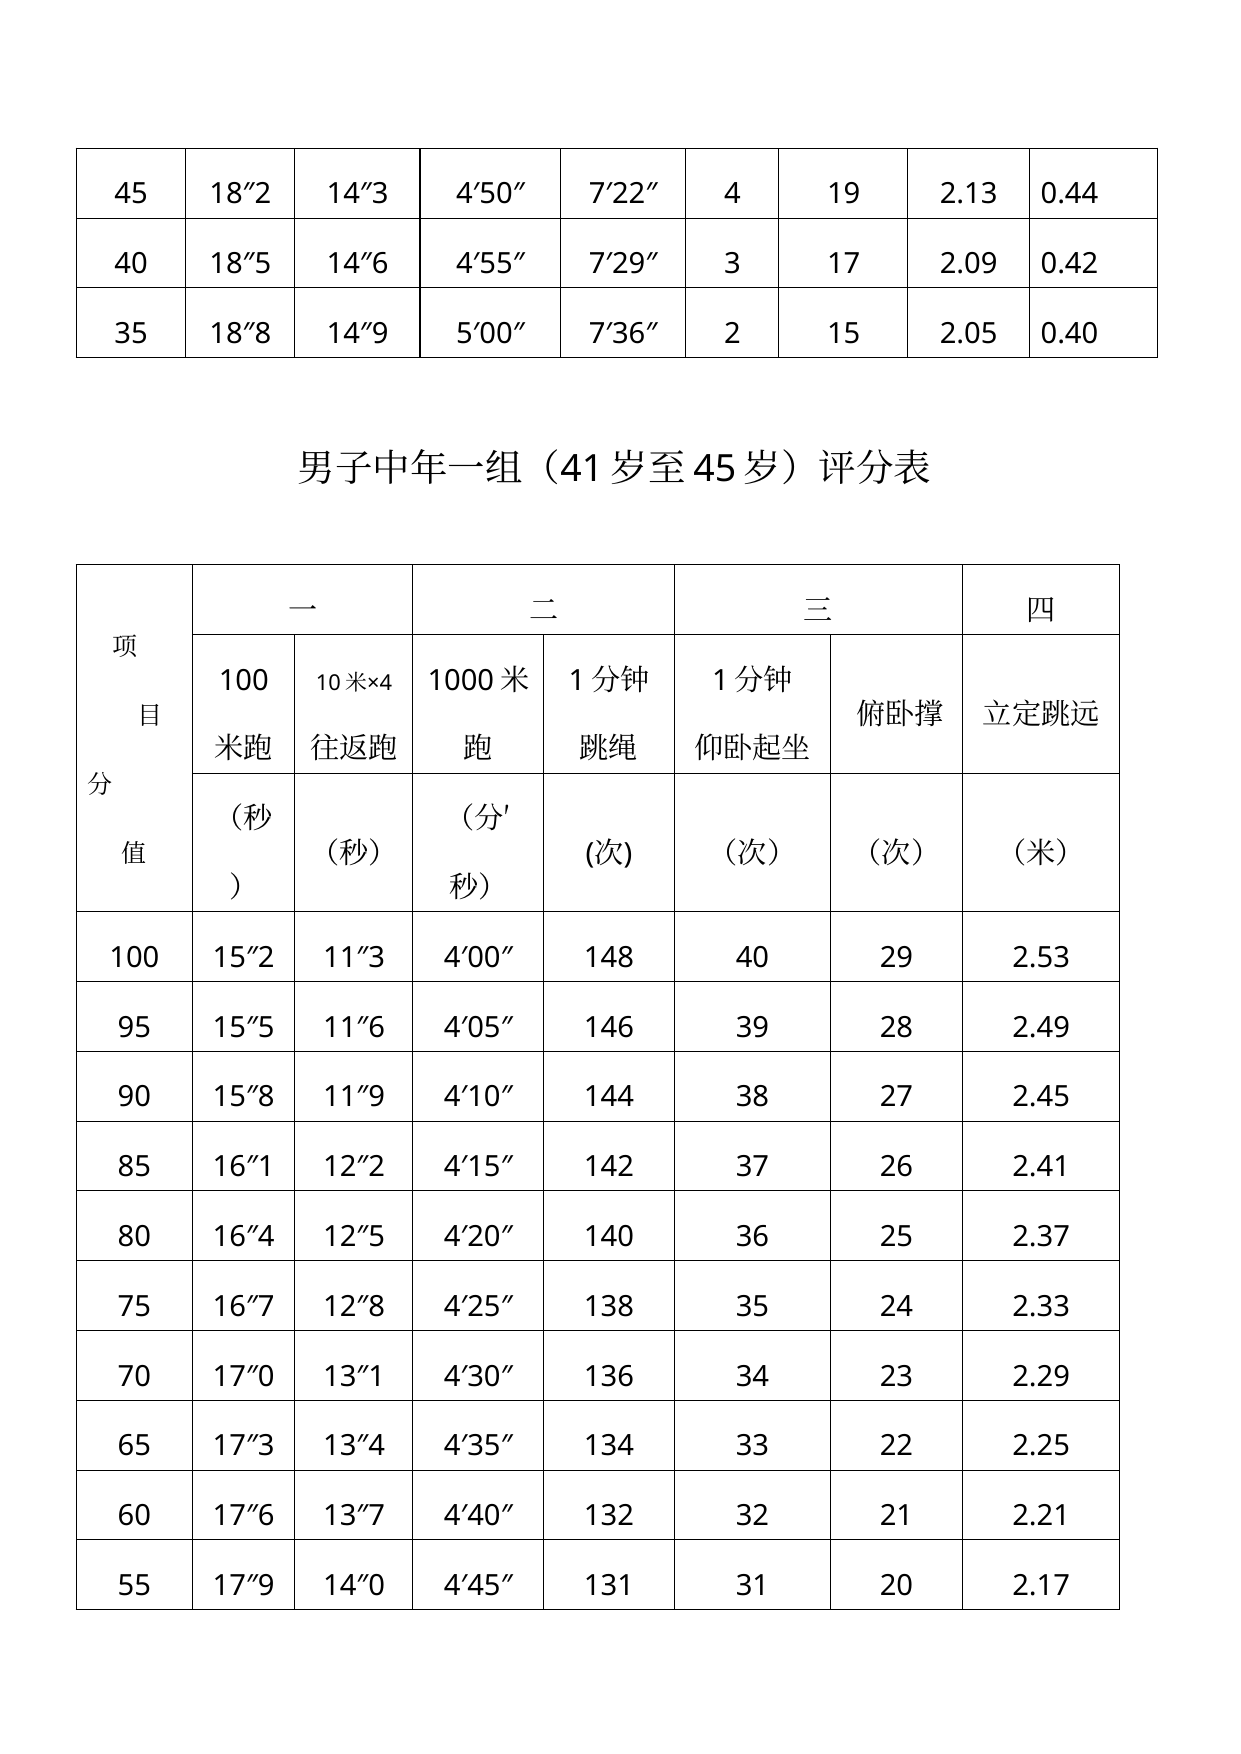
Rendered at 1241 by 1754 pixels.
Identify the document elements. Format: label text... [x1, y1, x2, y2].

table_cell 146 [544, 982, 674, 1051]
table_cell （秒） [193, 774, 294, 911]
table_cell 134 [544, 1401, 674, 1469]
table_cell 18″2 [186, 149, 294, 217]
table_header 一 [193, 565, 412, 634]
table_cell 36 [675, 1191, 830, 1260]
table_cell 13″7 [295, 1471, 412, 1539]
table_cell 11″3 [295, 912, 412, 981]
table_cell （米） [963, 774, 1119, 911]
table_cell 1000米跑 [413, 635, 543, 773]
table_cell 4′25″ [413, 1261, 543, 1330]
table_cell 12″8 [295, 1261, 412, 1330]
table_cell 4′50″ [421, 149, 560, 217]
table_cell 16″7 [193, 1261, 294, 1330]
table_cell 144 [544, 1052, 674, 1121]
table_cell （分′秒） [413, 774, 543, 911]
table_cell 7′36″ [561, 288, 685, 357]
table_cell 4′40″ [413, 1471, 543, 1539]
table_cell 148 [544, 912, 674, 981]
table_cell 132 [544, 1471, 674, 1539]
table_cell 16″1 [193, 1122, 294, 1190]
table_cell 15″5 [193, 982, 294, 1051]
table_cell 90 [77, 1052, 192, 1121]
table_cell 4′10″ [413, 1052, 543, 1121]
table_cell 25 [831, 1191, 962, 1260]
table_cell 13″1 [295, 1331, 412, 1400]
table_cell 27 [831, 1052, 962, 1121]
table_cell 4′00″ [413, 912, 543, 981]
table_cell 40 [675, 912, 830, 981]
table_cell 4 [686, 149, 778, 217]
table_cell 17″3 [193, 1401, 294, 1469]
table_cell 29 [831, 912, 962, 981]
table_cell 24 [831, 1261, 962, 1330]
table_cell 15 [779, 288, 907, 357]
table_cell 3 [686, 219, 778, 287]
table_cell 14″9 [295, 288, 419, 357]
table_cell 100米跑 [193, 635, 294, 773]
table_header 项 目 分 值 [77, 565, 192, 911]
table_cell 75 [77, 1261, 192, 1330]
table_cell 35 [77, 288, 185, 357]
table_cell （次） [675, 774, 830, 911]
table_cell 2.37 [963, 1191, 1119, 1260]
table_cell 39 [675, 982, 830, 1051]
table_cell 138 [544, 1261, 674, 1330]
table_cell 4′20″ [413, 1191, 543, 1260]
table_cell 131 [544, 1540, 674, 1609]
table_cell 34 [675, 1331, 830, 1400]
table_cell 11″9 [295, 1052, 412, 1121]
table_cell 15″8 [193, 1052, 294, 1121]
table_cell 13″4 [295, 1401, 412, 1469]
table_cell 142 [544, 1122, 674, 1190]
table_cell 40 [77, 219, 185, 287]
table_cell 4′35″ [413, 1401, 543, 1469]
table_cell 0.44 [1030, 149, 1157, 217]
table_cell 4′55″ [421, 219, 560, 287]
table_cell 95 [77, 982, 192, 1051]
table_cell 31 [675, 1540, 830, 1609]
table_cell 16″4 [193, 1191, 294, 1260]
table_cell 65 [77, 1401, 192, 1469]
table_cell 70 [77, 1331, 192, 1400]
table_cell 17″9 [193, 1540, 294, 1609]
table_cell 2.17 [963, 1540, 1119, 1609]
table_cell 0.42 [1030, 219, 1157, 287]
table_cell 5′00″ [421, 288, 560, 357]
table_cell 2.53 [963, 912, 1119, 981]
table_cell 2.45 [963, 1052, 1119, 1121]
table_cell 33 [675, 1401, 830, 1469]
table_cell 2.41 [963, 1122, 1119, 1190]
table_cell 2.09 [908, 219, 1029, 287]
table_header 三 [675, 565, 962, 634]
table_cell 37 [675, 1122, 830, 1190]
table_header 二 [413, 565, 674, 634]
table_cell 2.13 [908, 149, 1029, 217]
table_cell 12″5 [295, 1191, 412, 1260]
table_cell 14″6 [295, 219, 419, 287]
table_header 四 [963, 565, 1119, 634]
table_cell 2.29 [963, 1331, 1119, 1400]
table_cell 18″8 [186, 288, 294, 357]
table_cell （秒） [295, 774, 412, 911]
table_cell 2.21 [963, 1471, 1119, 1539]
table_cell 35 [675, 1261, 830, 1330]
table_cell 4′15″ [413, 1122, 543, 1190]
table_cell 20 [831, 1540, 962, 1609]
table_cell 4′45″ [413, 1540, 543, 1609]
table_cell 14″0 [295, 1540, 412, 1609]
table_cell 45 [77, 149, 185, 217]
table_cell 15″2 [193, 912, 294, 981]
table_cell 1分钟 跳绳 [544, 635, 674, 773]
table_cell 55 [77, 1540, 192, 1609]
table_cell 4′30″ [413, 1331, 543, 1400]
table_cell 12″2 [295, 1122, 412, 1190]
table_cell 14″3 [295, 149, 419, 217]
table_cell 俯卧撑 [831, 635, 962, 773]
table_cell 85 [77, 1122, 192, 1190]
table_cell 2.05 [908, 288, 1029, 357]
table_cell 2.49 [963, 982, 1119, 1051]
table_cell 23 [831, 1331, 962, 1400]
table_cell 17″6 [193, 1471, 294, 1539]
table_cell 80 [77, 1191, 192, 1260]
table_cell 28 [831, 982, 962, 1051]
table_cell (次) [544, 774, 674, 911]
table_cell 19 [779, 149, 907, 217]
table_cell 136 [544, 1331, 674, 1400]
table_cell 2.33 [963, 1261, 1119, 1330]
table_cell 11″6 [295, 982, 412, 1051]
table_cell 21 [831, 1471, 962, 1539]
table_cell 2 [686, 288, 778, 357]
table_cell （次） [831, 774, 962, 911]
table_cell 60 [77, 1471, 192, 1539]
table_cell 2.25 [963, 1401, 1119, 1469]
table_cell 17″0 [193, 1331, 294, 1400]
table_cell 17 [779, 219, 907, 287]
table_cell 4′05″ [413, 982, 543, 1051]
table_cell 0.40 [1030, 288, 1157, 357]
table_cell 140 [544, 1191, 674, 1260]
table_cell 100 [77, 912, 192, 981]
table_cell 38 [675, 1052, 830, 1121]
table_cell 32 [675, 1471, 830, 1539]
table_cell 7′22″ [561, 149, 685, 217]
text 男子中年一组（41岁至45岁）评分表 [165, 427, 1063, 496]
table_cell 18″5 [186, 219, 294, 287]
table_cell 立定跳远 [963, 635, 1119, 773]
table_cell 22 [831, 1401, 962, 1469]
table_cell 1分钟 仰卧起坐 [675, 635, 830, 773]
table_cell 10米×4往返跑 [295, 635, 412, 773]
table_cell 7′29″ [561, 219, 685, 287]
table_cell 26 [831, 1122, 962, 1190]
